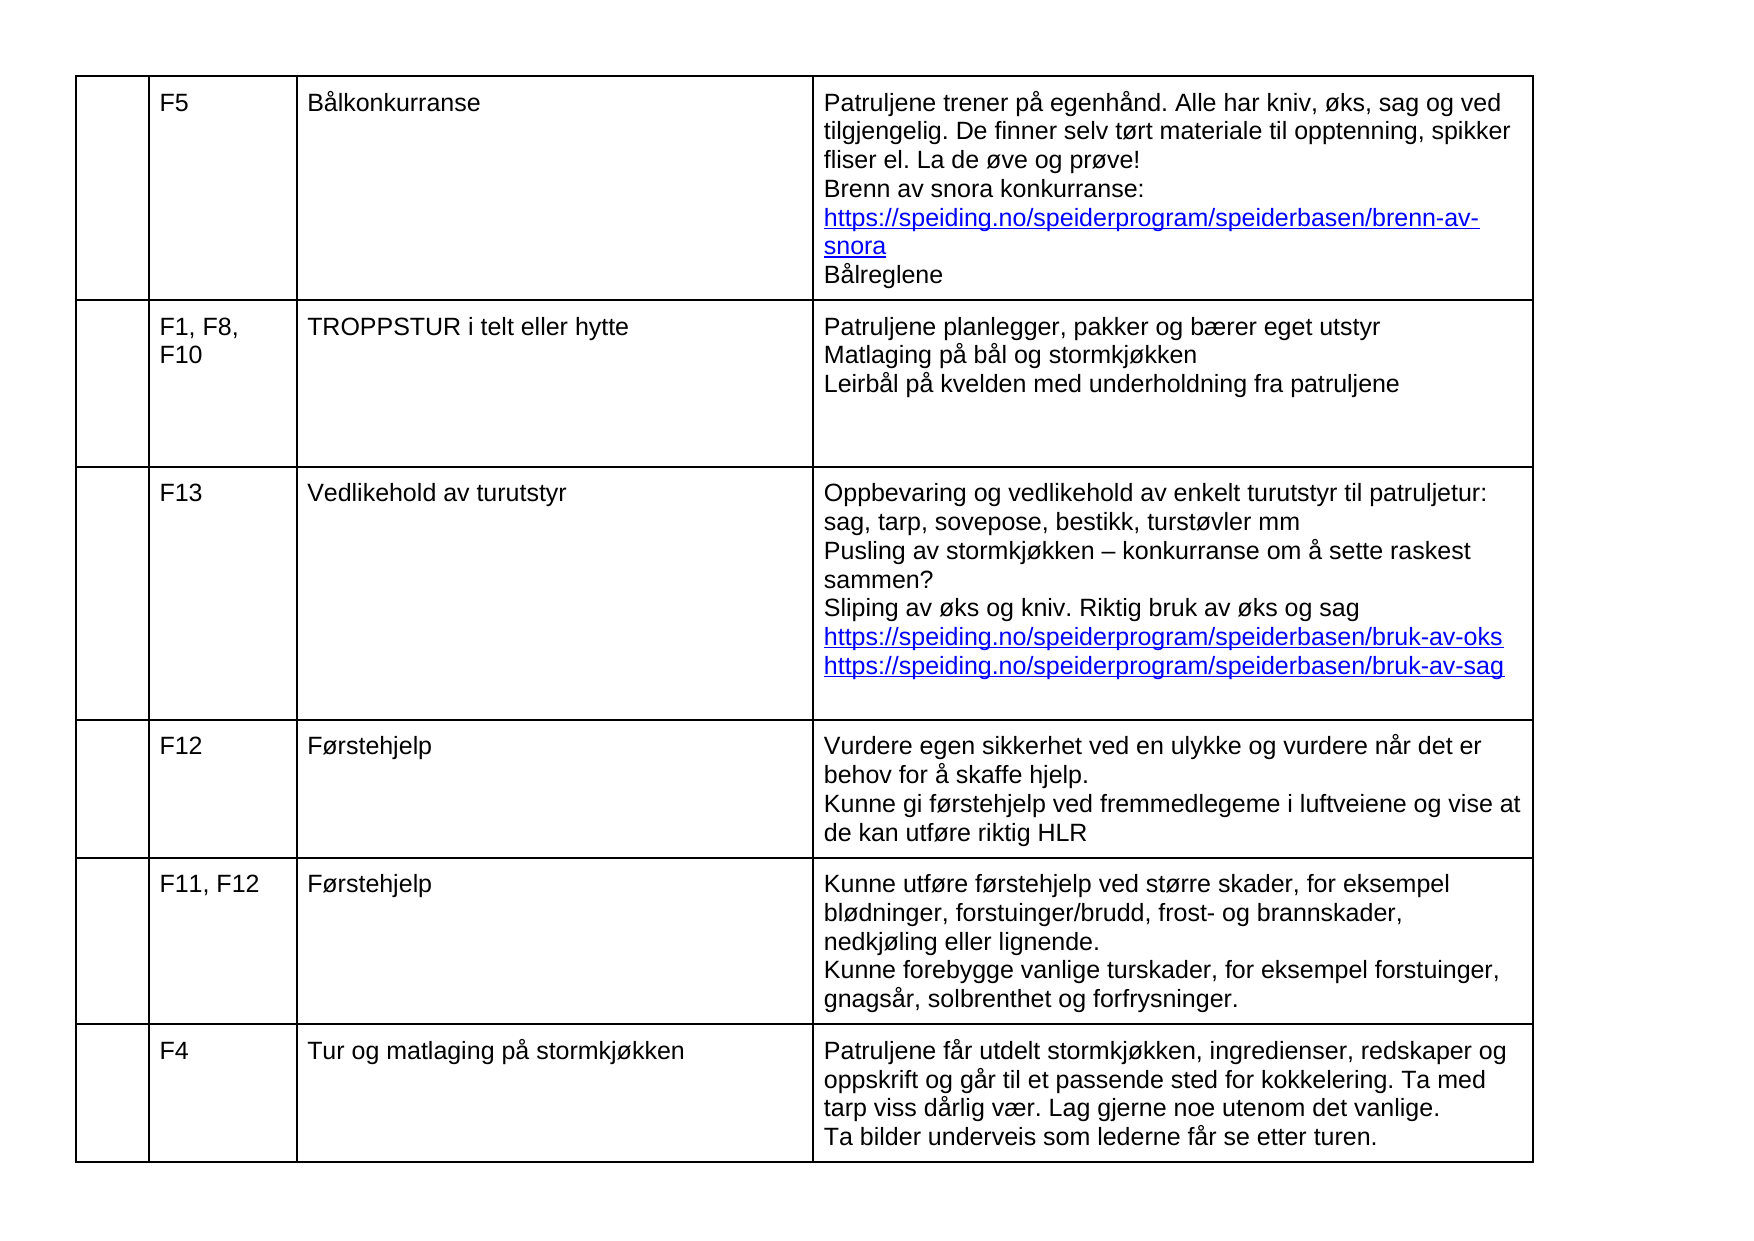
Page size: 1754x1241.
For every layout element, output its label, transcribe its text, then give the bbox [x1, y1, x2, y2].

table_cell F13 [150, 468, 296, 719]
table_cell Vedlikehold av turutstyr [298, 468, 812, 719]
table_cell F12 [150, 721, 296, 857]
table_cell Førstehjelp [298, 859, 812, 1023]
table_cell [77, 1025, 148, 1161]
table_cell Tur og matlaging på stormkjøkken [298, 1025, 812, 1161]
table_cell TROPPSTUR i telt eller hytte [298, 301, 812, 466]
table_cell F5 [150, 77, 296, 299]
table_cell Patruljene får utdelt stormkjøkken, ingredienser, redskaper og oppskrift og går til et passende sted for kokkelering. Ta med tarp viss dårlig vær. Lag gjerne noe utenom det vanlige. Ta bilder underveis som lederne får se etter turen. [814, 1025, 1532, 1161]
table_cell F4 [150, 1025, 296, 1161]
table_cell Førstehjelp [298, 721, 812, 857]
table_cell F11, F12 [150, 859, 296, 1023]
table_cell [77, 77, 148, 299]
table_cell Patruljene planlegger, pakker og bærer eget utstyr Matlaging på bål og stormkjøkken Leirbål på kvelden med underholdning fra patruljene [814, 301, 1532, 466]
table_cell Oppbevaring og vedlikehold av enkelt turutstyr til patruljetur: sag, tarp, sovepose, bestikk, turstøvler mm Pusling av stormkjøkken – konkurranse om å sette raskest sammen? Sliping av øks og kniv. Riktig bruk av øks og sag https://speiding.no/speiderprogram/speiderbasen/bruk-av-oks https://speiding.no/speiderprogram/speiderbasen/bruk-av-sag [814, 468, 1532, 719]
table_cell [77, 721, 148, 857]
table_cell Kunne utføre førstehjelp ved større skader, for eksempel blødninger, forstuinger/brudd, frost- og brannskader, nedkjøling eller lignende. Kunne forebygge vanlige turskader, for eksempel forstuinger, gnagsår, solbrenthet og forfrysninger. [814, 859, 1532, 1023]
table_cell [77, 859, 148, 1023]
table_cell [77, 301, 148, 466]
table_cell Bålkonkurranse [298, 77, 812, 299]
table_cell [77, 468, 148, 719]
table_cell Patruljene trener på egenhånd. Alle har kniv, øks, sag og ved tilgjengelig. De finner selv tørt materiale til opptenning, spikker fliser el. La de øve og prøve! Brenn av snora konkurranse: https://speiding.no/speiderprogram/speiderbasen/brenn-av-snora Bålreglene [814, 77, 1532, 299]
table_cell Vurdere egen sikkerhet ved en ulykke og vurdere når det er behov for å skaffe hjelp. Kunne gi førstehjelp ved fremmedlegeme i luftveiene og vise at de kan utføre riktig HLR [814, 721, 1532, 857]
table_cell F1, F8, F10 [150, 301, 296, 466]
